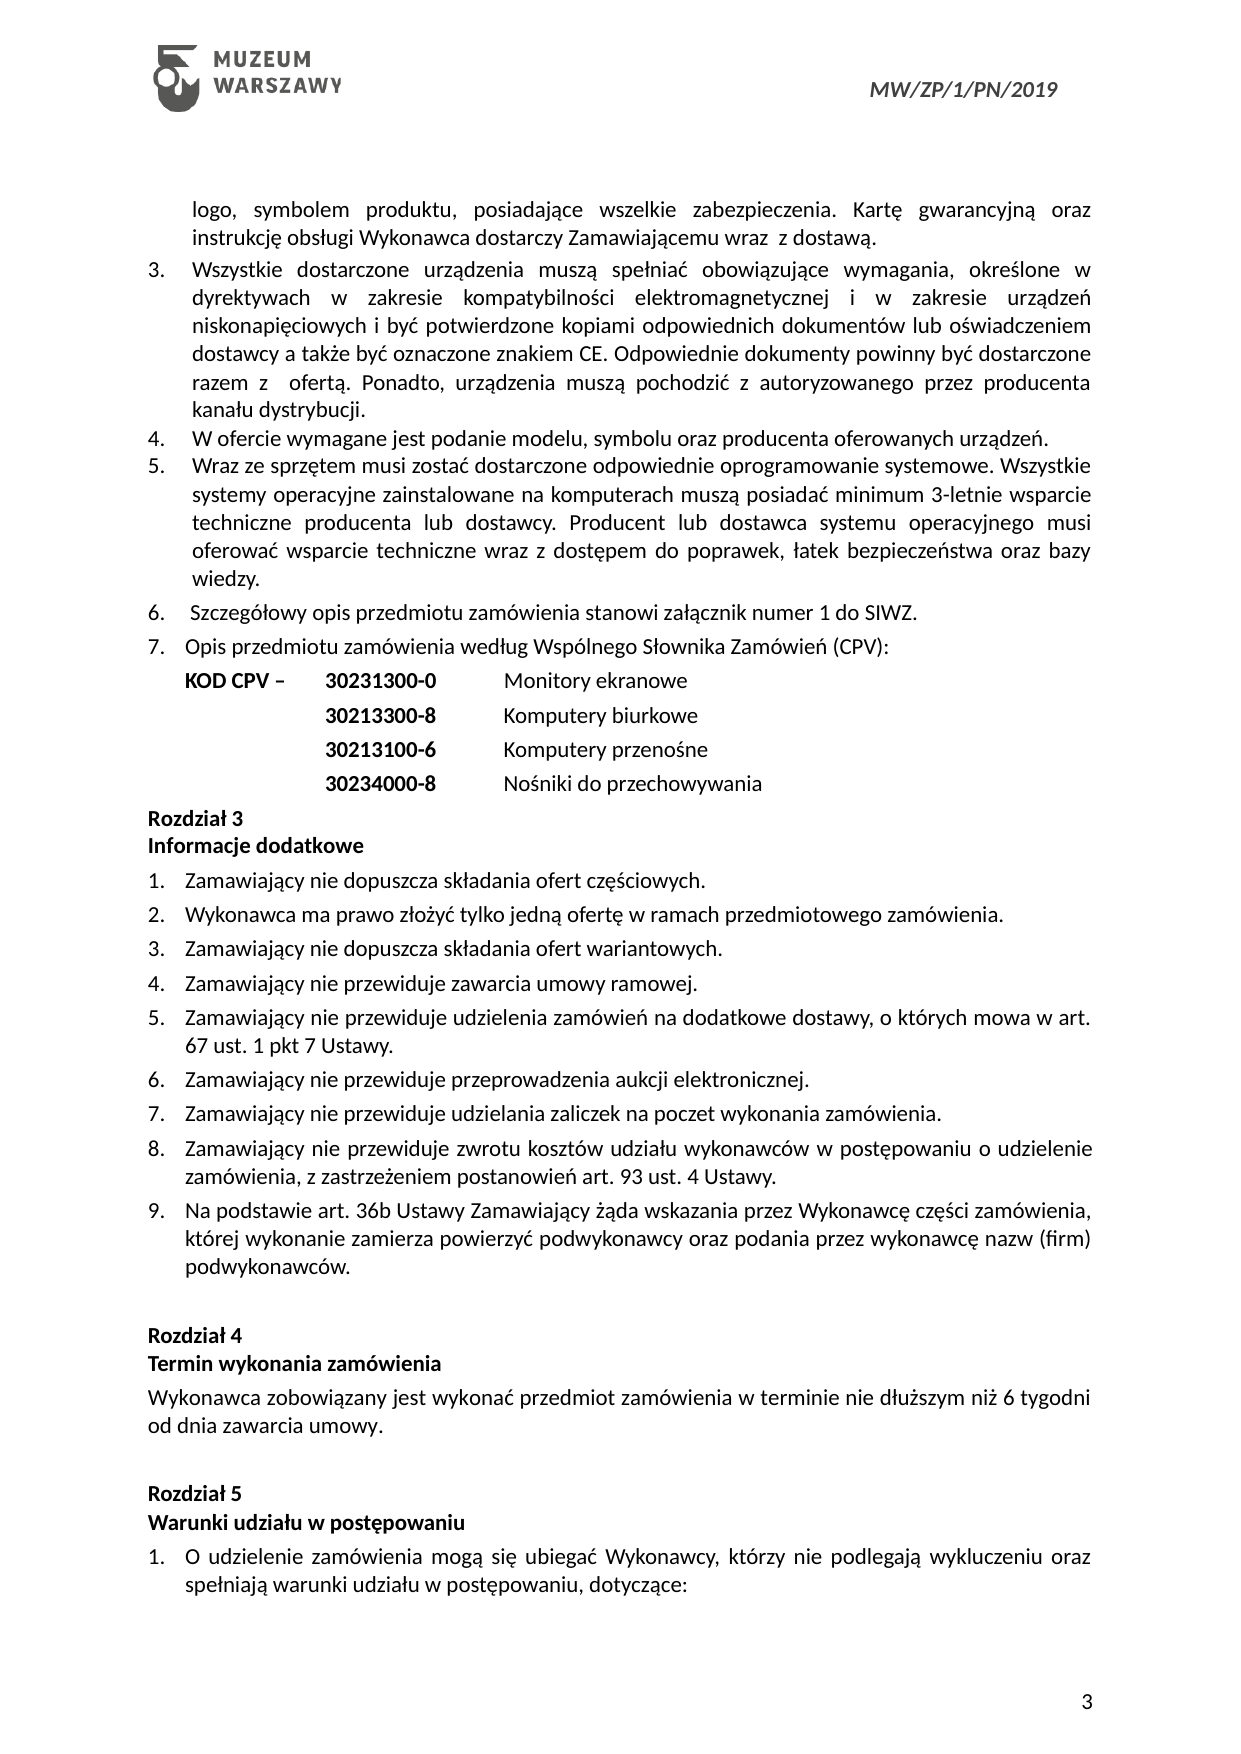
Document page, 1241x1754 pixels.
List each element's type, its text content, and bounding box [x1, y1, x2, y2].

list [148, 195, 1093, 251]
list Zamawiający nie dopuszcza składania ofert częściowych. [148, 866, 1093, 894]
subtitle Rozdział 5 Warunki udziału w postępowaniu [148, 1479, 1093, 1536]
list Zamawiający nie przewiduje udzielenia zamówień na dodatkowe dostawy, o których mowa w art. 67 ust. 1 pkt 7 Ustawy. [148, 1003, 1093, 1059]
list Wykonawca ma prawo złożyć tylko jedną ofertę w ramach przedmiotowego zamówienia. [148, 900, 1093, 928]
list Zamawiający nie dopuszcza składania ofert wariantowych. [148, 934, 1093, 962]
list Wszystkie dostarczone urządzenia muszą spełniać obowiązujące wymagania, określone w dyrektywach w zakresie kompatybilności elektromagnetycznej i w zakresie urządzeń niskonapięciowych i być potwierdzone kopiami odpowiednich dokumentów lub oświadczeniem dostawcy a także być oznaczone znakiem CE. Odpowiednie dokumenty powinny być dostarczone razem z ofertą. Ponadto, urządzenia muszą pochodzić z autoryzowanego przez producenta kanału dystrybucji. [148, 256, 1093, 424]
subtitle Rozdział 4 Termin wykonania zamówienia [148, 1321, 1093, 1377]
list Szczegółowy opis przedmiotu zamówienia stanowi załącznik numer 1 do SIWZ. [148, 598, 1093, 626]
list Wraz ze sprzętem musi zostać dostarczone odpowiednie oprogramowanie systemowe. Wszystkie systemy operacyjne zainstalowane na komputerach muszą posiadać minimum 3-letnie wsparcie techniczne producenta lub dostawcy. Producent lub dostawca systemu operacyjnego musi oferować wsparcie techniczne wraz z dostępem do poprawek, łatek bezpieczeństwa oraz bazy wiedzy. [148, 452, 1093, 592]
list Opis przedmiotu zamówienia według Wspólnego Słownika Zamówień (CPV): [148, 632, 1093, 660]
list Zamawiający nie przewiduje zwrotu kosztów udziału wykonawców w postępowaniu o udzielenie zamówienia, z zastrzeżeniem postanowień art. 93 ust. 4 Ustawy. [148, 1134, 1093, 1190]
text KOD CPV – 30231300-0 Monitory ekranowe [148, 667, 1093, 694]
list O udzielenie zamówienia mogą się ubiegać Wykonawcy, którzy nie podlegają wykluczeniu oraz spełniają warunki udziału w postępowaniu, dotyczące: [148, 1542, 1093, 1598]
text Wykonawca zobowiązany jest wykonać przedmiot zamówienia w terminie nie dłuższym niż 6 tygodni od dnia zawarcia umowy. [148, 1383, 1093, 1439]
list Zamawiający nie przewiduje zawarcia umowy ramowej. [148, 969, 1093, 997]
text Rozdział 3 Informacje dodatkowe [148, 804, 1093, 860]
text 30213300-8 Komputery biurkowe [325, 701, 1093, 729]
list W ofercie wymagane jest podanie modelu, symbolu oraz producenta oferowanych urządzeń. [148, 424, 1093, 452]
text 30213100-6 Komputery przenośne [325, 735, 1093, 763]
list Na podstawie art. 36b Ustawy Zamawiający żąda wskazania przez Wykonawcę części zamówienia, której wykonanie zamierza powierzyć podwykonawcy oraz podania przez wykonawcę nazw (firm) podwykonawców. [148, 1196, 1093, 1280]
list Zamawiający nie przewiduje udzielania zaliczek na poczet wykonania zamówienia. [148, 1099, 1093, 1128]
list Zamawiający nie przewiduje przeprowadzenia aukcji elektronicznej. [148, 1065, 1093, 1093]
text 30234000-8 Nośniki do przechowywania [325, 769, 1093, 797]
